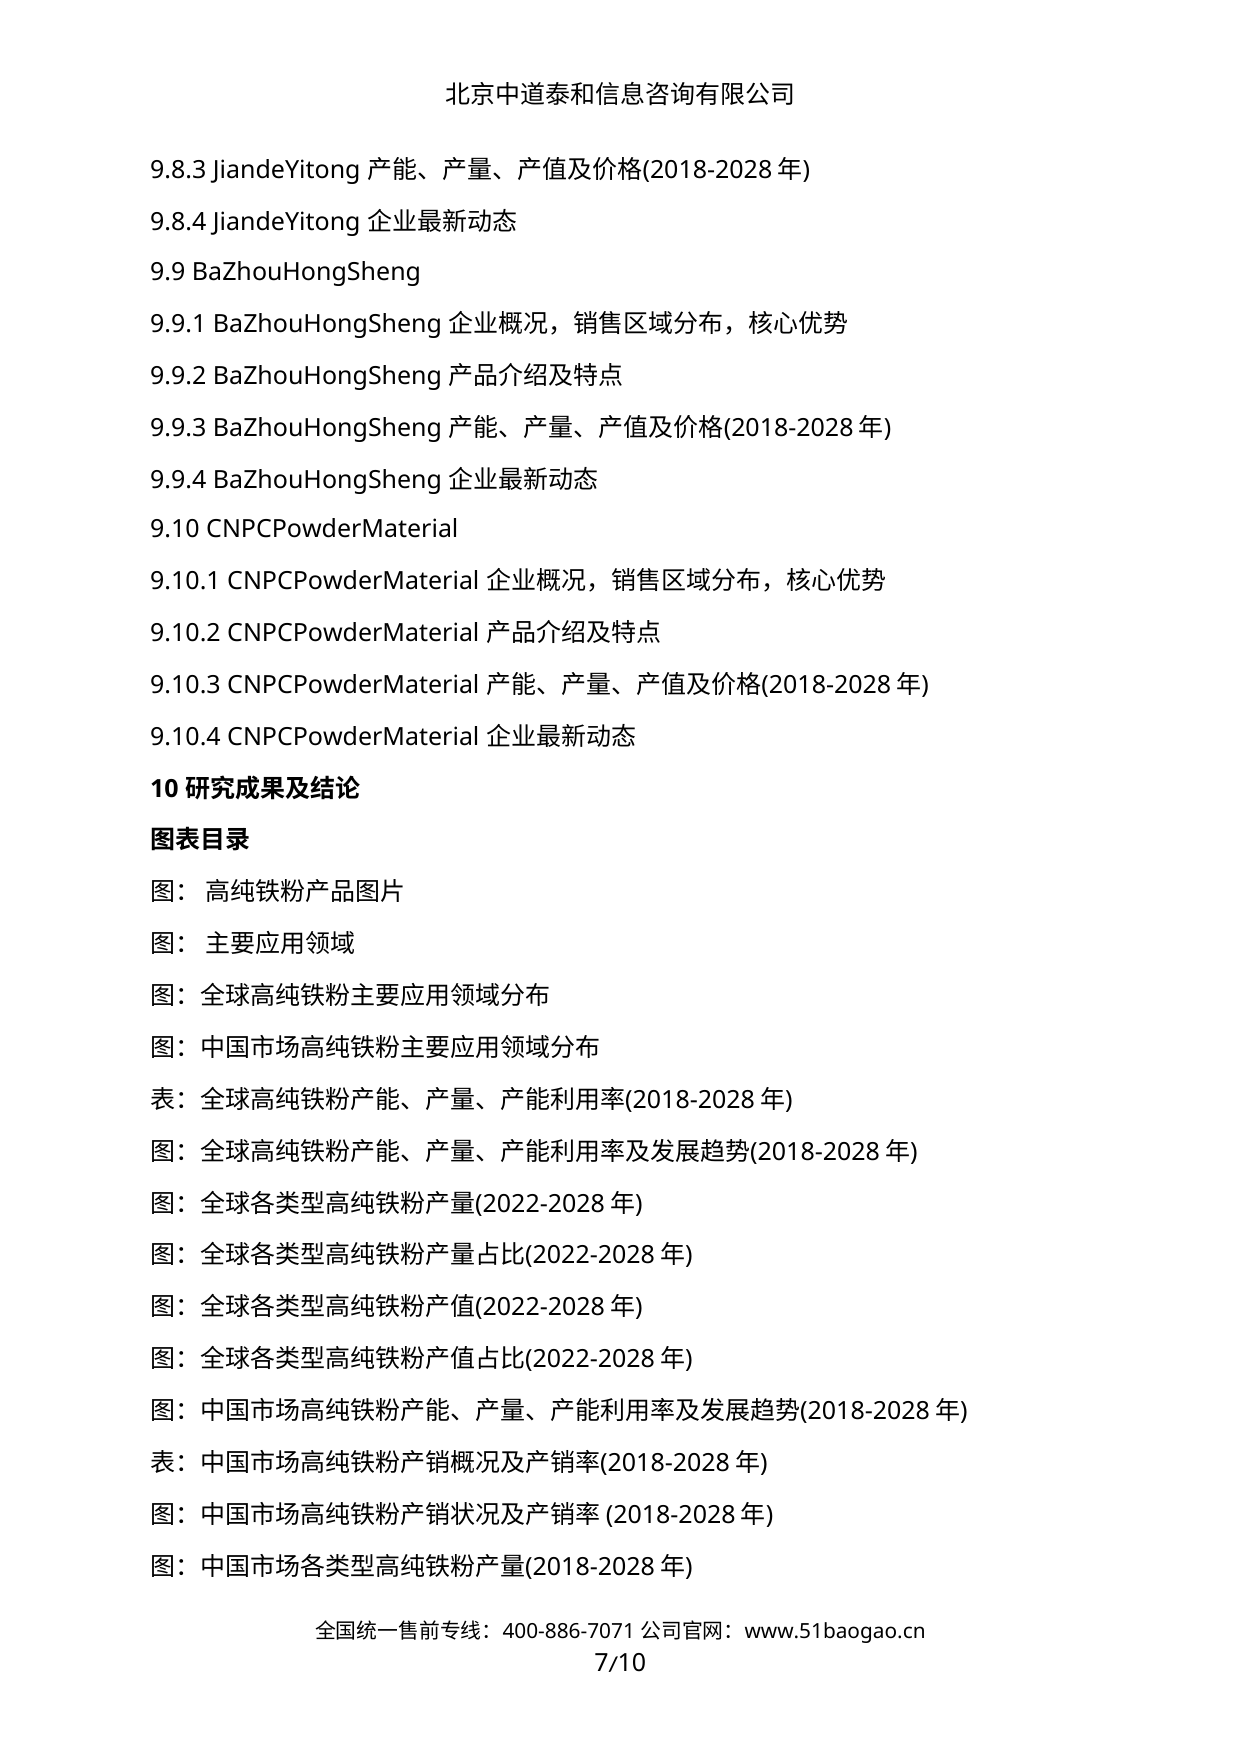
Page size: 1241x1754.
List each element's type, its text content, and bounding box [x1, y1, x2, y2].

text 9.8.4 JiandeYitong 企业最新动态 [150, 202, 1090, 238]
text 9.9.2 BaZhouHongSheng 产品介绍及特点 [150, 355, 1090, 392]
text 图： 主要应用领域 [150, 924, 1090, 960]
text 9.10.2 CNPCPowderMaterial 产品介绍及特点 [150, 612, 1090, 649]
text 9.10.3 CNPCPowderMaterial 产能、产量、产值及价格(2018-2028年) [150, 664, 1090, 701]
text 图：全球各类型高纯铁粉产值(2022-2028年) [150, 1287, 1090, 1323]
text 9.9.4 BaZhouHongSheng 企业最新动态 [150, 459, 1090, 495]
text 图：中国市场高纯铁粉产能、产量、产能利用率及发展趋势(2018-2028年) [150, 1391, 1090, 1427]
text 9.10.1 CNPCPowderMaterial 企业概况，销售区域分布，核心优势 [150, 561, 1090, 597]
text 9.9.3 BaZhouHongSheng 产能、产量、产值及价格(2018-2028年) [150, 407, 1090, 443]
text 图：全球各类型高纯铁粉产量占比(2022-2028年) [150, 1235, 1090, 1271]
text 9.10.4 CNPCPowderMaterial 企业最新动态 [150, 716, 1090, 752]
text 图：全球高纯铁粉产能、产量、产能利用率及发展趋势(2018-2028年) [150, 1131, 1090, 1167]
text 表：中国市场高纯铁粉产销概况及产销率(2018-2028年) [150, 1442, 1090, 1479]
text 图：中国市场高纯铁粉产销状况及产销率 (2018-2028年) [150, 1494, 1090, 1531]
text 10 研究成果及结论 [150, 768, 1090, 804]
text 9.9.1 BaZhouHongSheng 企业概况，销售区域分布，核心优势 [150, 303, 1090, 340]
text 图：中国市场各类型高纯铁粉产量(2018-2028年) [150, 1546, 1090, 1582]
text 图：全球各类型高纯铁粉产值占比(2022-2028年) [150, 1339, 1090, 1375]
text 9.10 CNPCPowderMaterial [150, 511, 1090, 545]
text 图：全球高纯铁粉主要应用领域分布 [150, 976, 1090, 1012]
text 图： 高纯铁粉产品图片 [150, 872, 1090, 908]
text 图表目录 [150, 820, 1090, 856]
text 图：全球各类型高纯铁粉产量(2022-2028年) [150, 1183, 1090, 1219]
text 9.9 BaZhouHongSheng [150, 254, 1090, 288]
text 表：全球高纯铁粉产能、产量、产能利用率(2018-2028年) [150, 1079, 1090, 1116]
text 9.8.3 JiandeYitong 产能、产量、产值及价格(2018-2028年) [150, 150, 1090, 186]
text 图：中国市场高纯铁粉主要应用领域分布 [150, 1027, 1090, 1064]
